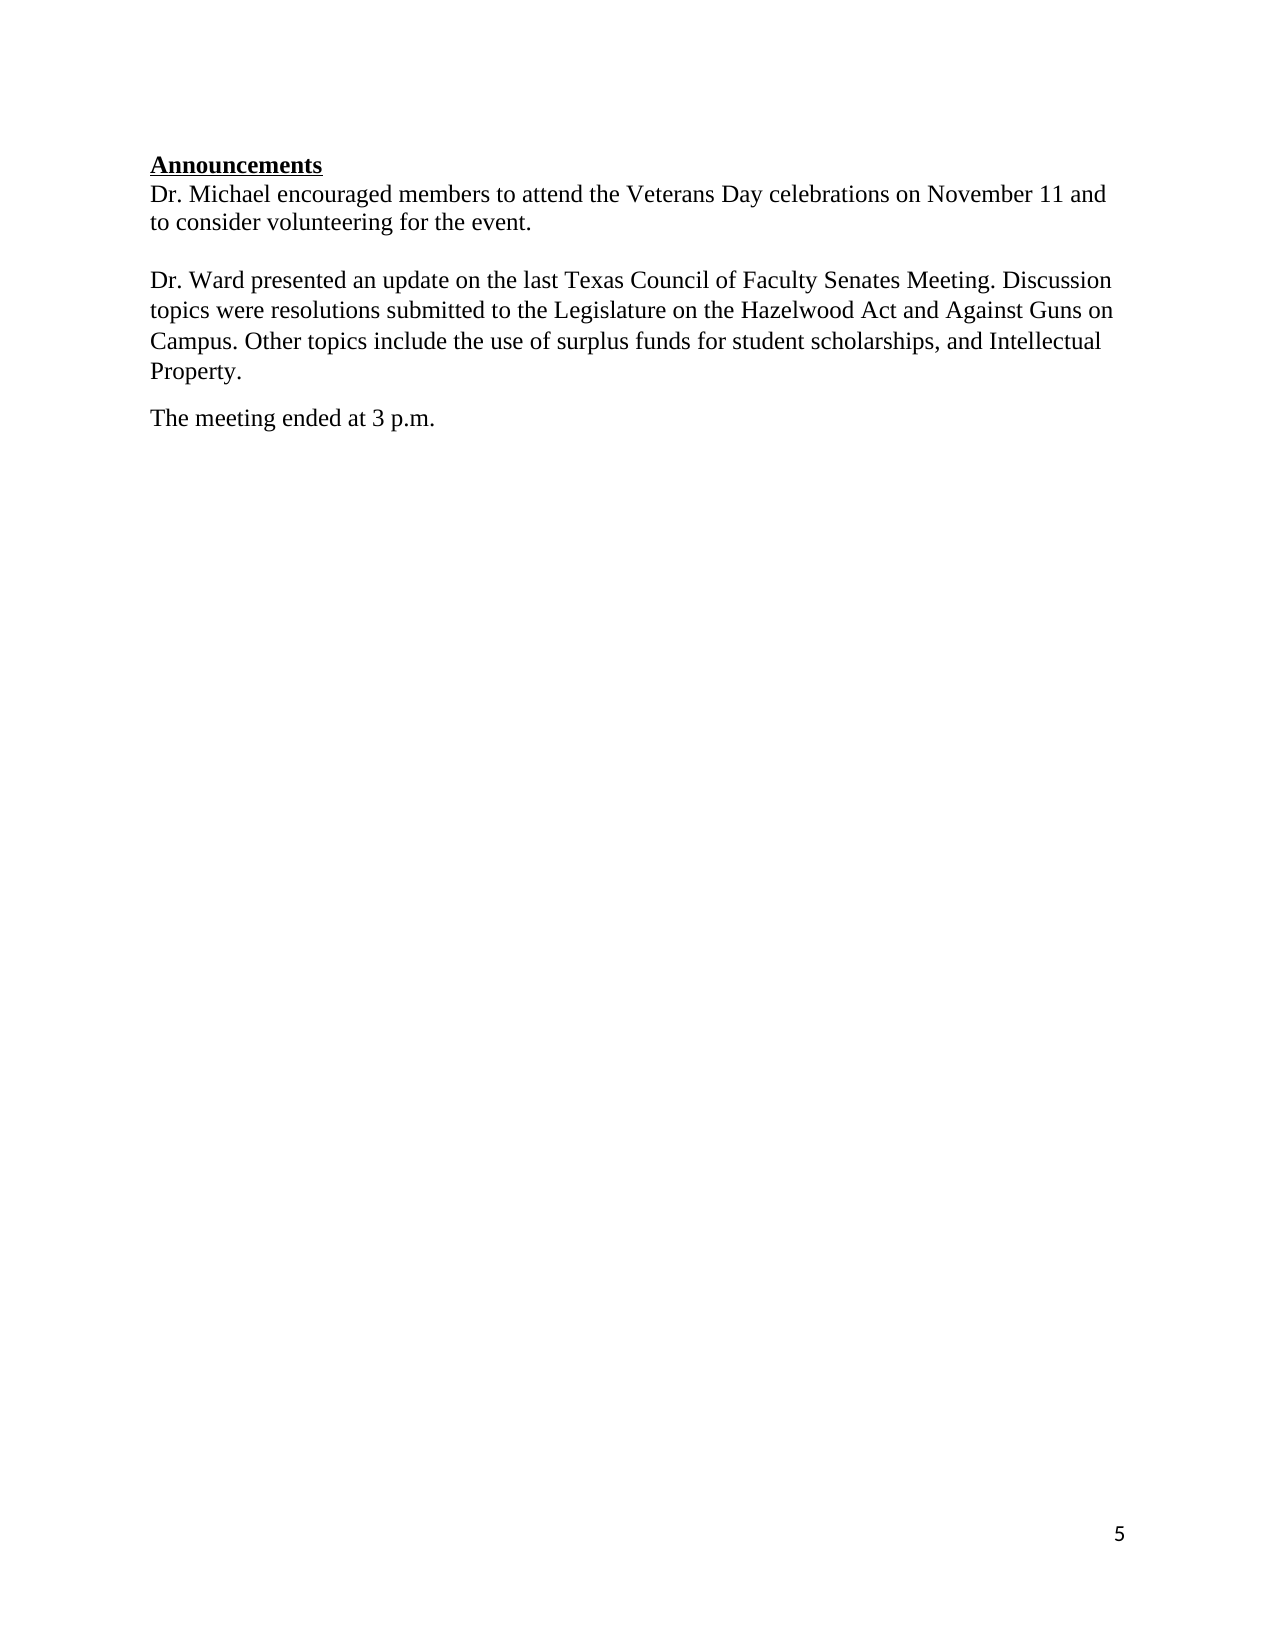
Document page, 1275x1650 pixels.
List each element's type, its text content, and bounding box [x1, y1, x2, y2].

text Dr. Ward presented an update on the last Texas Council of Faculty Senates Meeting. Discussion topics were resolutions submitted to the Legislature on the Hazelwood Act and Against Guns on Campus. Other topics include the use of surplus funds for student scholarships, and Intellectual Property. [150, 265, 1125, 385]
text Dr. Michael encouraged members to attend the Veterans Day celebrations on November 11 and to consider volunteering for the event. [150, 179, 1125, 236]
text Announcements [150, 150, 1125, 179]
text The meeting ended at 3 p.m. [150, 403, 1125, 432]
